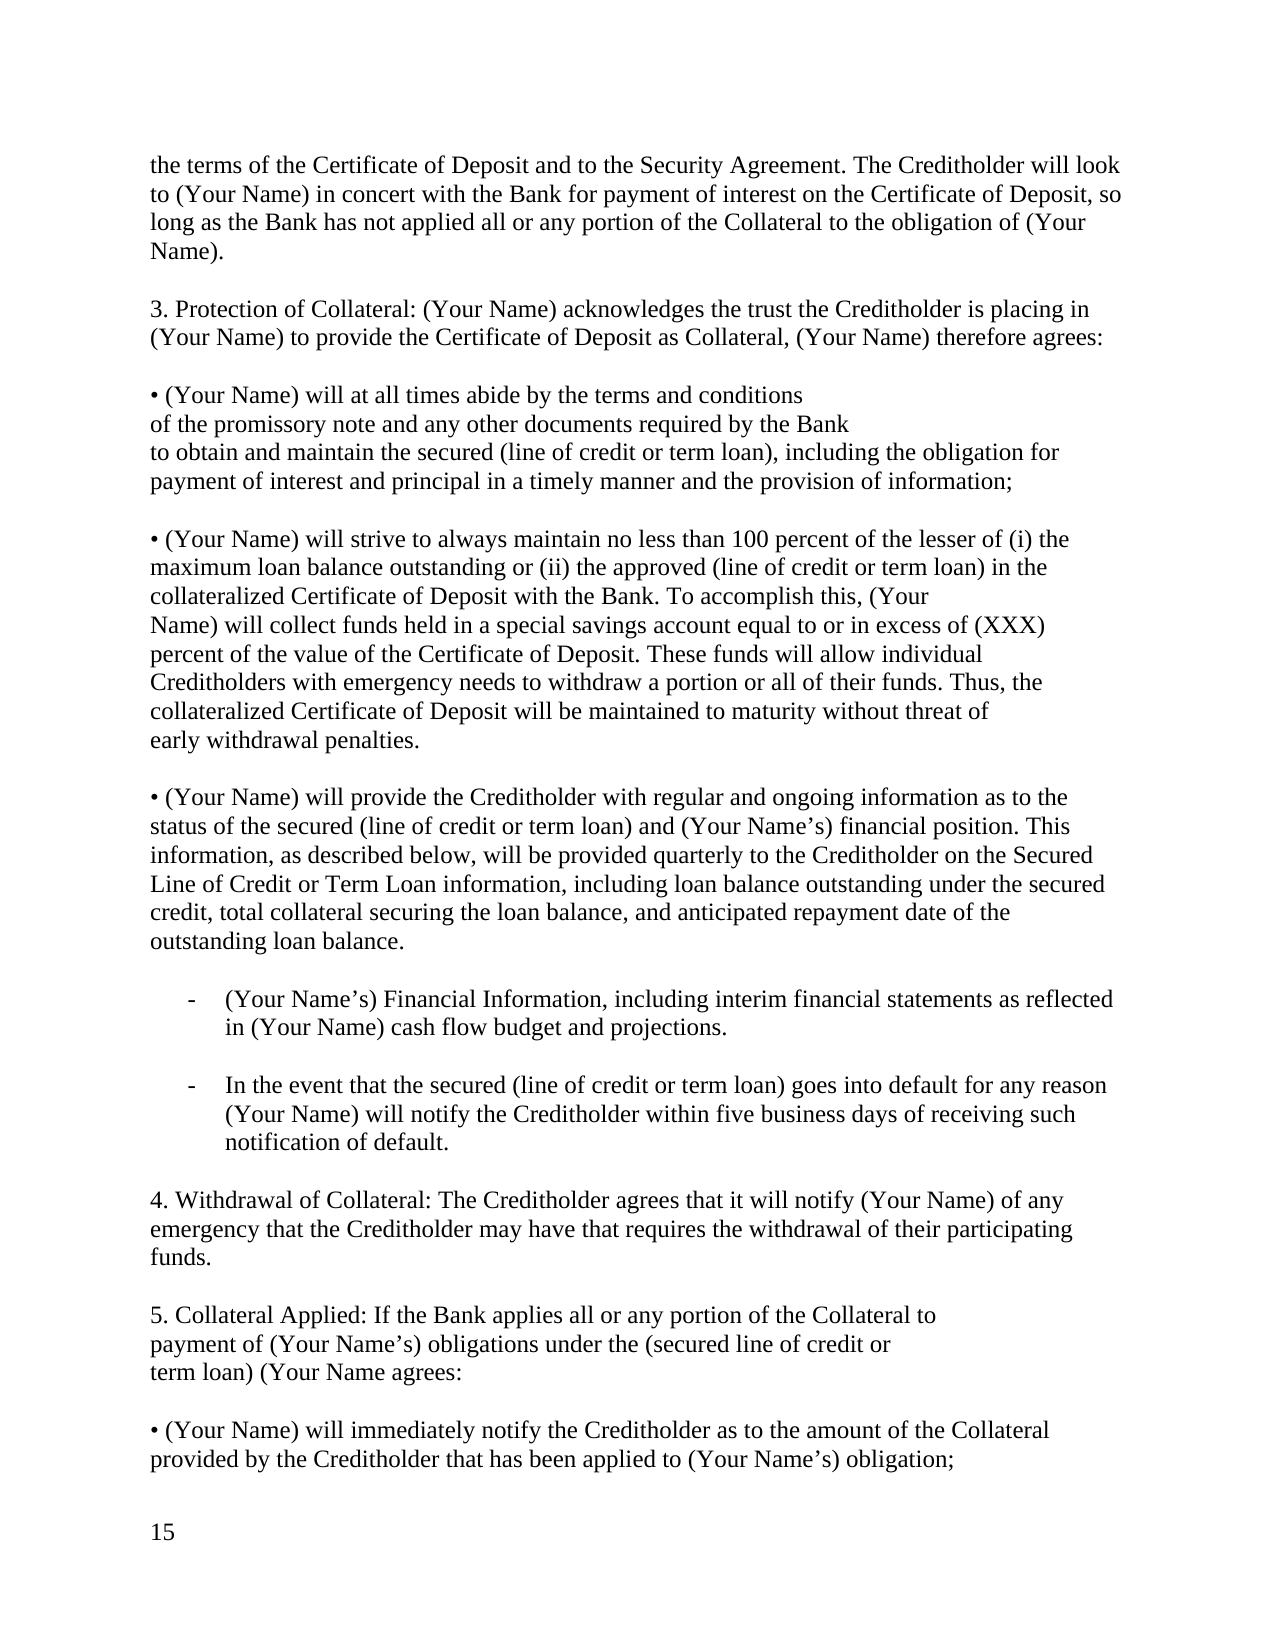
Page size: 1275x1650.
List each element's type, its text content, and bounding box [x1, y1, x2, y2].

text of the promissory note and any other documents required by the Bank [150, 409, 1125, 437]
text 5. Collateral Applied: If the Bank applies all or any portion of the Collateral to [150, 1300, 1125, 1329]
list In the event that the secured (line of credit or term loan) goes into default for any reason (Your Name) will notify the Creditholder within five business days of receiving such notification of default. [187, 1070, 1125, 1156]
text early withdrawal penalties. [150, 725, 1125, 754]
text the terms of the Certificate of Deposit and to the Security Agreement. The Creditholder will look to (Your Name) in concert with the Bank for payment of interest on the Certificate of Deposit, so long as the Bank has not applied all or any portion of the Collateral to the obligation of (Your Name). [150, 150, 1125, 265]
text payment of (Your Name’s) obligations under the (secured line of credit or [150, 1329, 1125, 1357]
text • (Your Name) will at all times abide by the terms and conditions [150, 380, 1125, 409]
text • (Your Name) will provide the Creditholder with regular and ongoing information as to the status of the secured (line of credit or term loan) and (Your Name’s) financial position. This [150, 782, 1125, 840]
text 4. Withdrawal of Collateral: The Creditholder agrees that it will notify (Your Name) of any emergency that the Creditholder may have that requires the withdrawal of their participating funds. [150, 1185, 1125, 1271]
text • (Your Name) will strive to always maintain no less than 100 percent of the lesser of (i) the maximum loan balance outstanding or (ii) the approved (line of credit or term loan) in the collateralized Certificate of Deposit with the Bank. To accomplish this, (Your [150, 524, 1125, 610]
text • (Your Name) will immediately notify the Creditholder as to the amount of the Collateral provided by the Creditholder that has been applied to (Your Name’s) obligation; [150, 1415, 1125, 1472]
text Name) will collect funds held in a special savings account equal to or in excess of (XXX) percent of the value of the Certificate of Deposit. These funds will allow individual Creditholders with emergency needs to withdraw a portion or all of their funds. Thus, the collateralized Certificate of Deposit will be maintained to maturity without threat of [150, 610, 1125, 725]
text information, as described below, will be provided quarterly to the Creditholder on the Secured Line of Credit or Term Loan information, including loan balance outstanding under the secured credit, total collateral securing the loan balance, and anticipated repayment date of the outstanding loan balance. [150, 840, 1125, 955]
text term loan) (Your Name agrees: [150, 1357, 1125, 1386]
text to obtain and maintain the secured (line of credit or term loan), including the obligation for payment of interest and principal in a timely manner and the provision of information; [150, 437, 1125, 495]
text 3. Protection of Collateral: (Your Name) acknowledges the trust the Creditholder is placing in (Your Name) to provide the Certificate of Deposit as Collateral, (Your Name) therefore agrees: [150, 294, 1125, 351]
list (Your Name’s) Financial Information, including interim financial statements as reflected in (Your Name) cash flow budget and projections. [187, 984, 1125, 1041]
